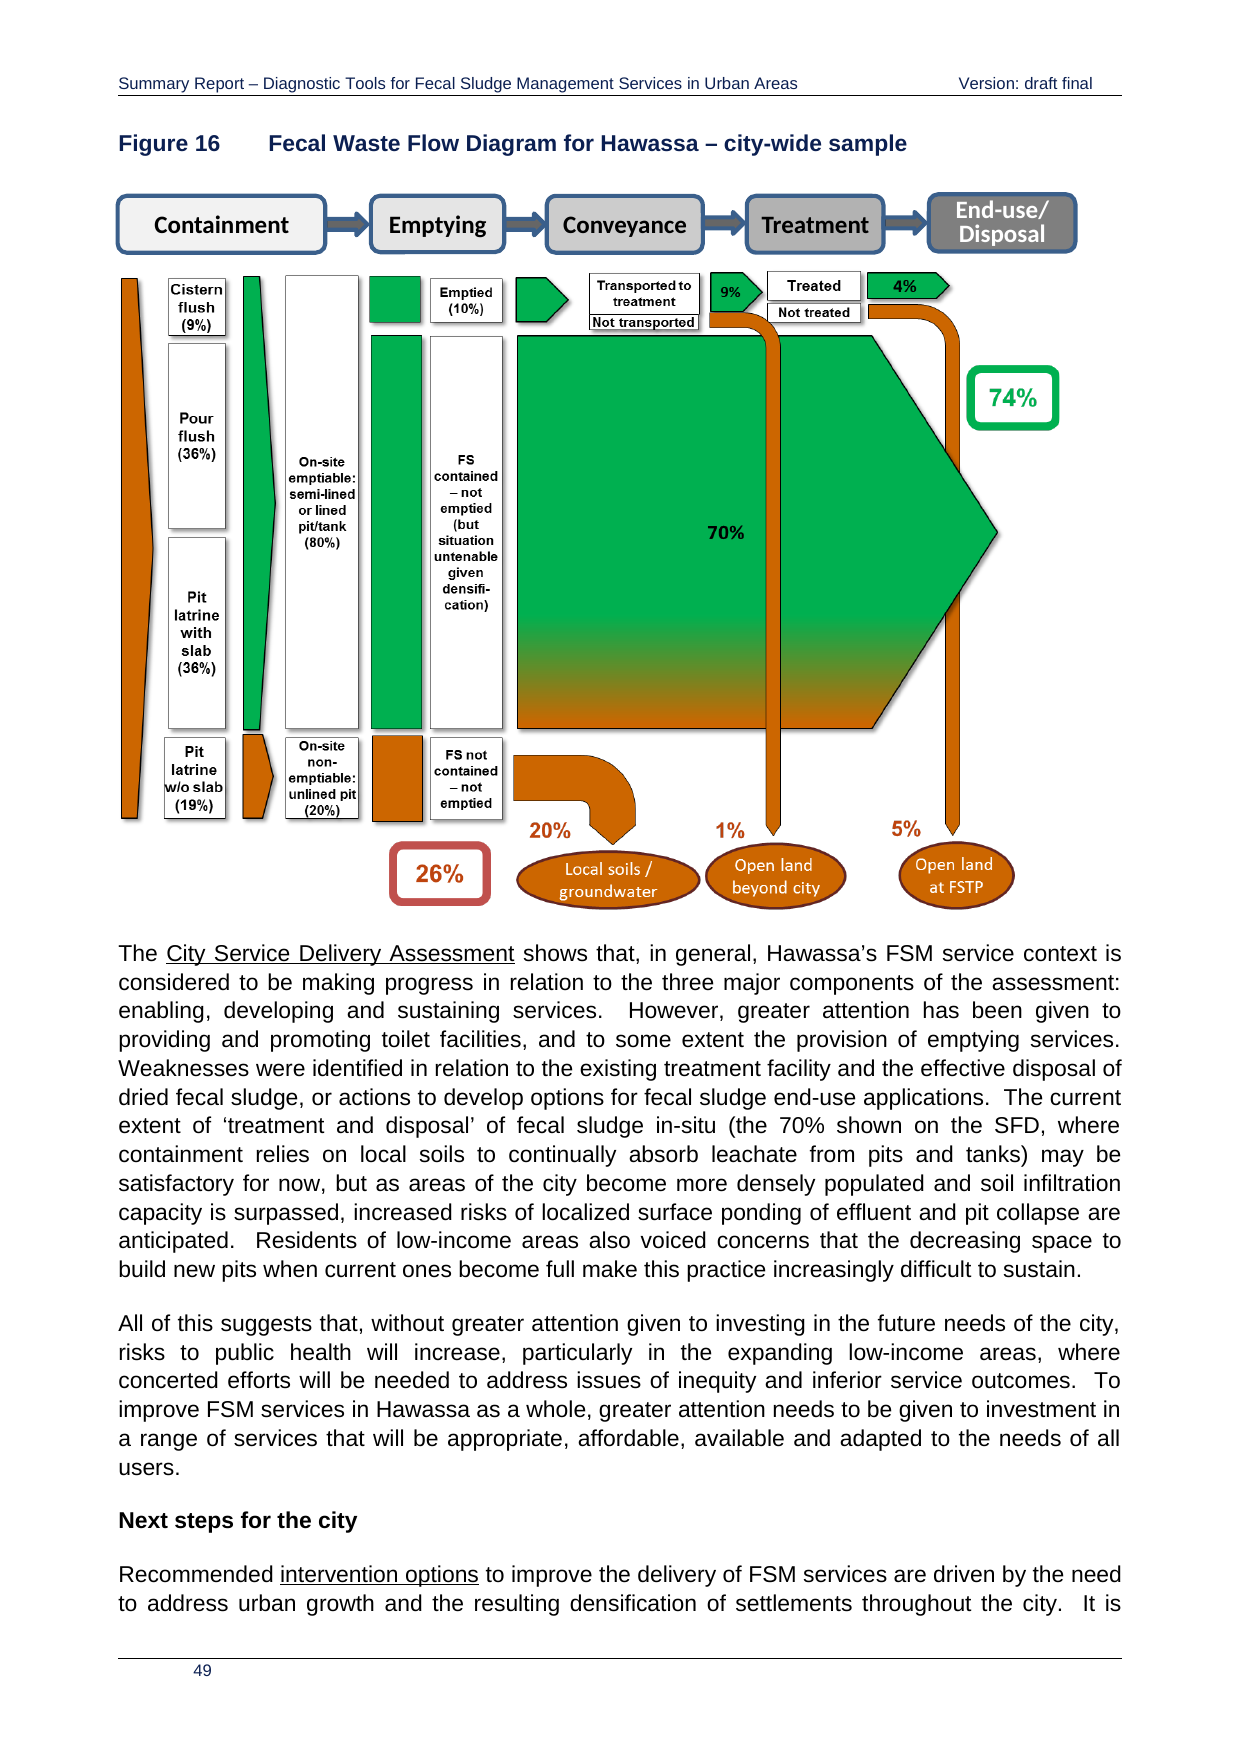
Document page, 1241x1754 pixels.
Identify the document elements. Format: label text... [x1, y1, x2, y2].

picture [118, 267, 1060, 913]
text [118, 1559, 1122, 1616]
text Next steps for the city [118, 1505, 1122, 1534]
text The City Service Delivery Assessment shows that, in general, Hawassa’s FSM service context is considered to be making progress in relation to the three major components of the assessment: enabling, developing and sustaining services. However, greater attention has been given to providing and promoting toilet facilities, and to some extent the provision of emptying services. Weaknesses were identified in relation to the existing treatment facility and the effective disposal of dried fecal sludge, or actions to develop options for fecal sludge end-use applications. The current extent of ‘treatment and disposal’ of fecal sludge in-situ (the 70% shown on the SFD, where containment relies on local soils to continually absorb leachate from pits and tanks) may be satisfactory for now, but as areas of the city become more densely populated and soil infiltration capacity is surpassed, increased risks of localized surface ponding of effluent and pit collapse are anticipated. Residents of low-income areas also voiced concerns that the decreasing space to build new pits when current ones become full make this practice increasingly difficult to sustain. [118, 937, 1122, 1282]
text All of this suggests that, without greater attention given to investing in the future needs of the city, risks to public health will increase, particularly in the expanding low-income areas, where concerted efforts will be needed to address issues of inequity and inferior service outcomes. To improve FSM services in Hawassa as a whole, greater attention needs to be given to investment in a range of services that will be appropriate, affordable, available and adapted to the needs of all users. [118, 1307, 1122, 1480]
